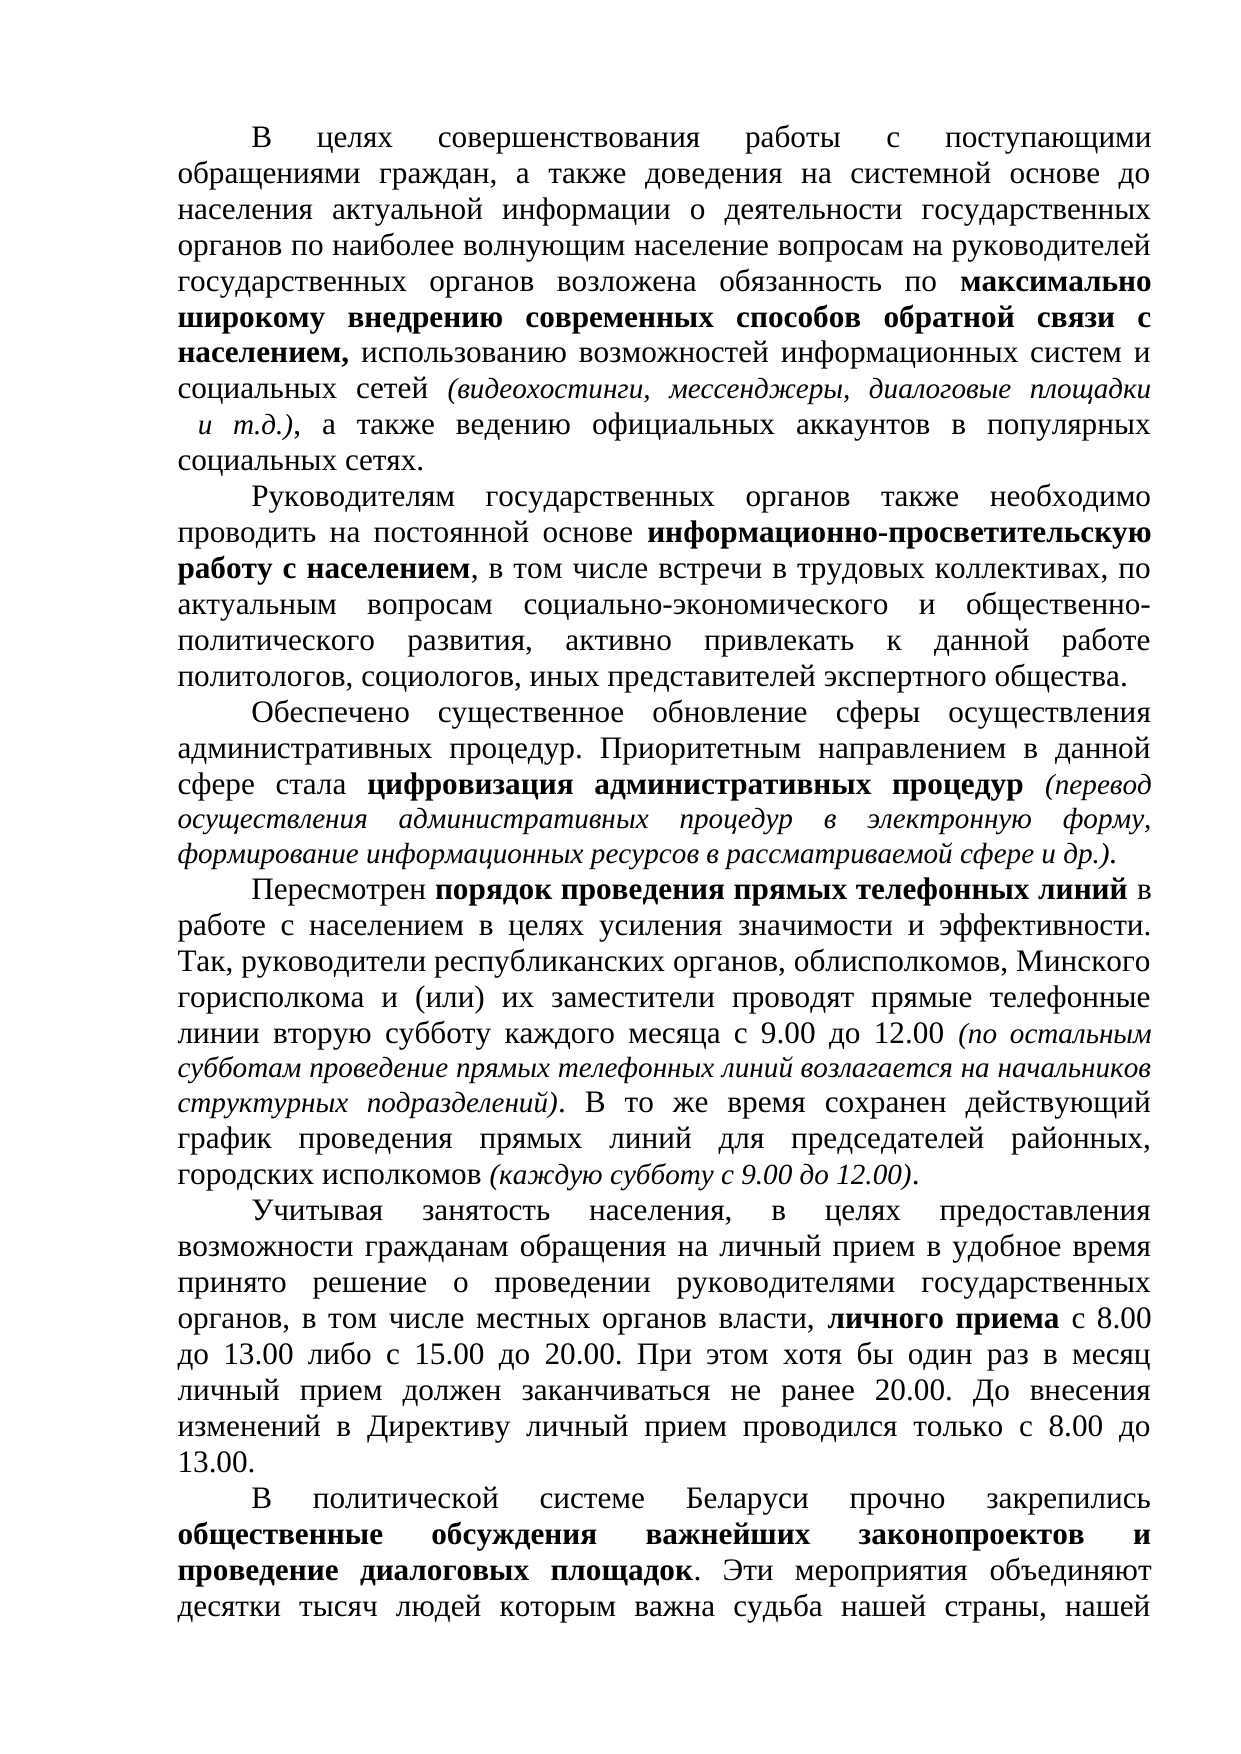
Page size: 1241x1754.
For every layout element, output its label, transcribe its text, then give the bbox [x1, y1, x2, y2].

text В целях совершенствования работы с поступающими обращениями граждан, а также доведения на системной основе до населения актуальной информации о деятельности государственных органов по наиболее волнующим население вопросам на руководителей государственных органов возложена обязанность по максимально широкому внедрению современных способов обратной связи с населением, использованию возможностей информационных систем и социальных сетей (видеохостинги, мессенджеры, диалоговые площадки и т.д.), а также ведению официальных аккаунтов в популярных социальных сетях. [177, 118, 1152, 477]
text Руководителям государственных органов также необходимо проводить на постоянной основе информационно-просветительскую работу с населением, в том числе встречи в трудовых коллективах, по актуальным вопросам социально-экономического и общественно-политического развития, активно привлекать к данной работе политологов, социологов, иных представителей экспертного общества. [177, 477, 1152, 693]
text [177, 1479, 1152, 1623]
text Обеспечено существенное обновление сферы осуществления административных процедур. Приоритетным направлением в данной сфере стала цифровизация административных процедур (перевод осуществления административных процедур в электронную форму, формирование информационных ресурсов в рассматриваемой сфере и др.). [177, 693, 1152, 870]
text Учитывая занятость населения, в целях предоставления возможности гражданам обращения на личный прием в удобное время принято решение о проведении руководителями государственных органов, в том числе местных органов власти, личного приема с 8.00 до 13.00 либо с 15.00 до 20.00. При этом хотя бы один раз в месяц личный прием должен заканчиваться не ранее 20.00. До внесения изменений в Директиву личный прием проводился только с 8.00 до 13.00. [177, 1191, 1152, 1479]
text Пересмотрен порядок проведения прямых телефонных линий в работе с населением в целях усиления значимости и эффективности. Так, руководители республиканских органов, облисполкомов, Минского горисполкома и (или) их заместители проводят прямые телефонные линии вторую субботу каждого месяца с 9.00 до 12.00 (по остальным субботам проведение прямых телефонных линий возлагается на начальников структурных подразделений). В то же время сохранен действующий график проведения прямых линий для председателей районных, городских исполкомов (каждую субботу с 9.00 до 12.00). [177, 870, 1152, 1191]
